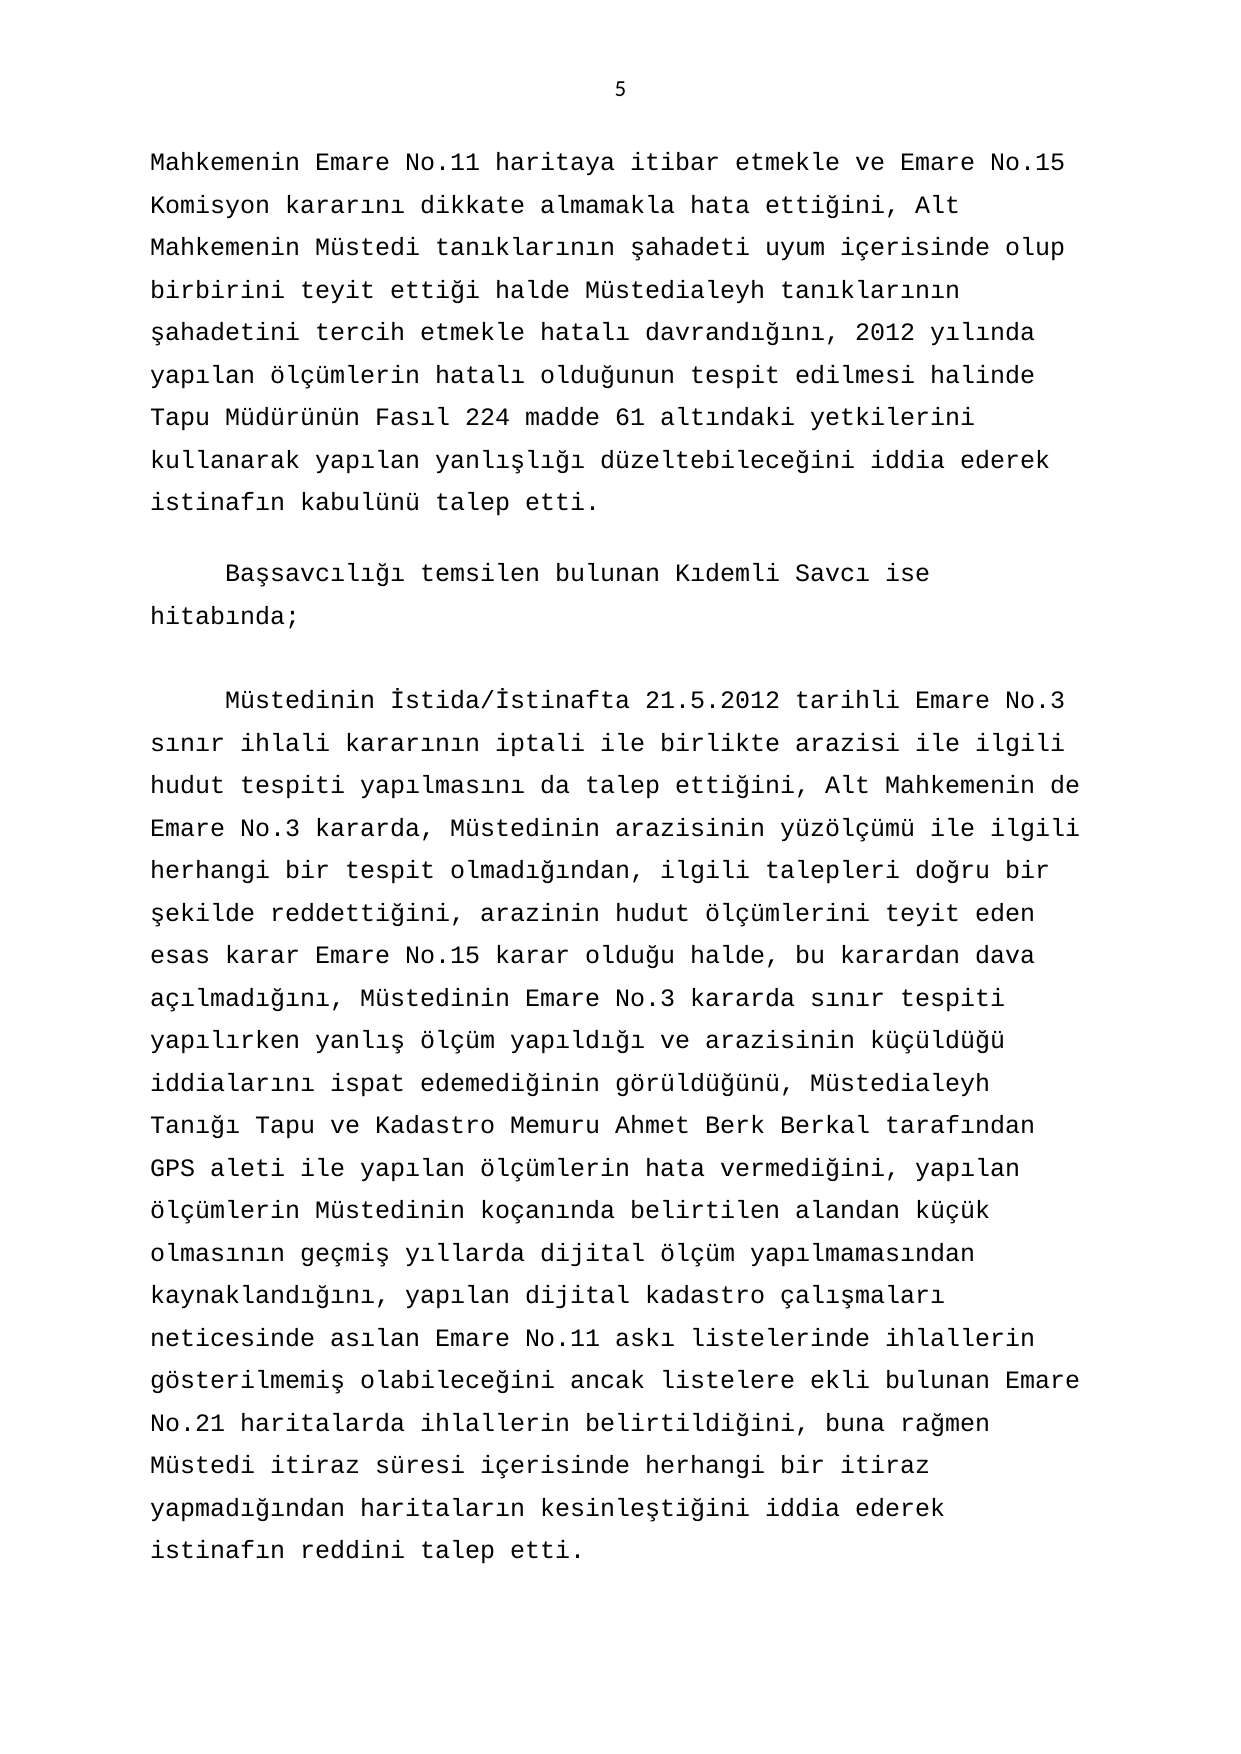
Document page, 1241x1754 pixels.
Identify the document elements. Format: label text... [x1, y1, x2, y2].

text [150, 150, 1090, 518]
text Müstedinin İstida/İstinafta 21.5.2012 tarihli Emare No.3 sınır ihlali kararının iptali ile birlikte arazisi ile ilgili hudut tespiti yapılmasını da talep ettiğini, Alt Mahkemenin de Emare No.3 kararda, Müstedinin arazisinin yüzölçümü ile ilgili herhangi bir tespit olmadığından, ilgili talepleri doğru bir şekilde reddettiğini, arazinin hudut ölçümlerini teyit eden esas karar Emare No.15 karar olduğu halde, bu karardan dava açılmadığını, Müstedinin Emare No.3 kararda sınır tespiti yapılırken yanlış ölçüm yapıldığı ve arazisinin küçüldüğü iddialarını ispat edemediğinin görüldüğünü, Müstedialeyh Tanığı Tapu ve Kadastro Memuru Ahmet Berk Berkal tarafından GPS aleti ile yapılan ölçümlerin hata vermediğini, yapılan ölçümlerin Müstedinin koçanında belirtilen alandan küçük olmasının geçmiş yıllarda dijital ölçüm yapılmamasından kaynaklandığını, yapılan dijital kadastro çalışmaları neticesinde asılan Emare No.11 askı listelerinde ihlallerin gösterilmemiş olabileceğini ancak listelere ekli bulunan Emare No.21 haritalarda ihlallerin belirtildiğini, buna rağmen Müstedi itiraz süresi içerisinde herhangi bir itiraz yapmadığından haritaların kesinleştiğini iddia ederek istinafın reddini talep etti. [150, 688, 1090, 1566]
text Başsavcılığı temsilen bulunan Kıdemli Savcı ise hitabında; [150, 561, 1090, 632]
